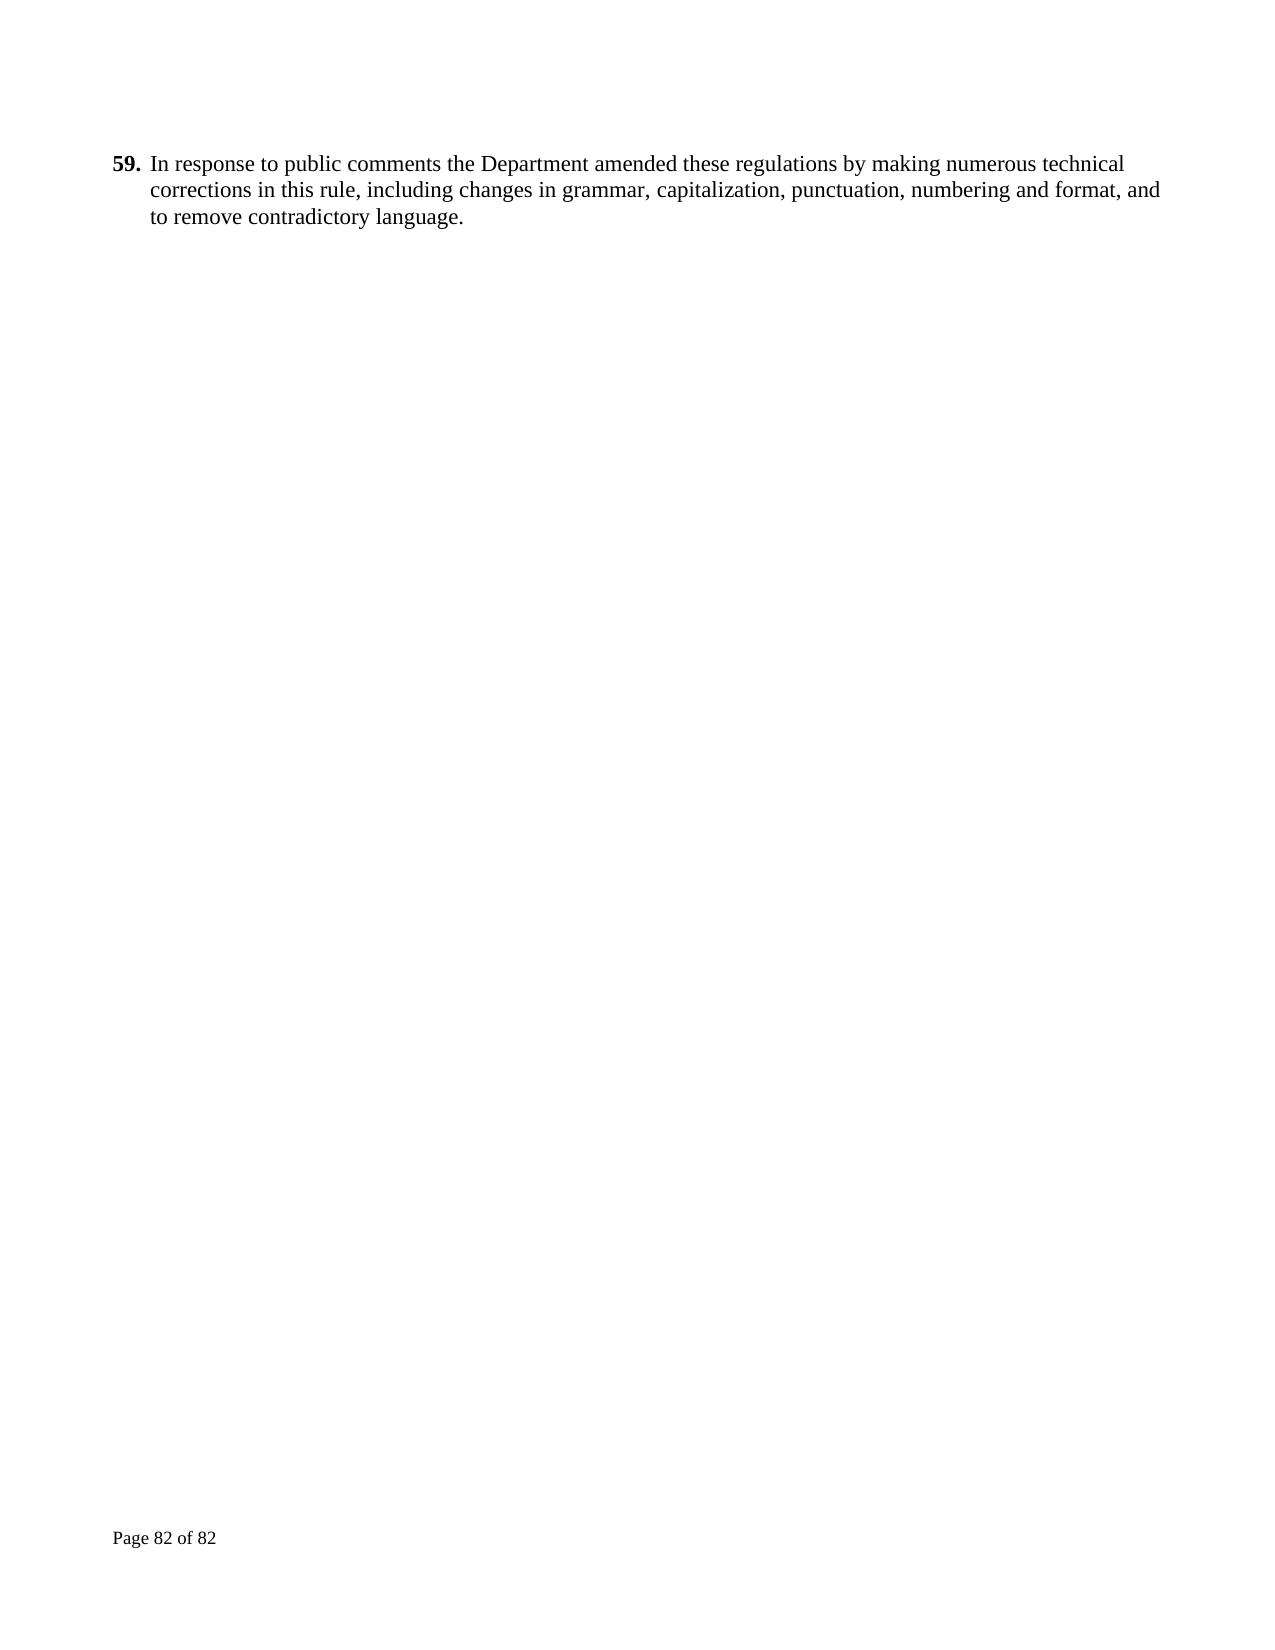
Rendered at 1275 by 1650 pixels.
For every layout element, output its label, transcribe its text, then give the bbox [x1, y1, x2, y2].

list In response to public comments the Department amended these regulations by making numerous technical corrections in this rule, including changes in grammar, capitalization, punctuation, numbering and format, and to remove contradictory language. [112, 150, 1162, 229]
